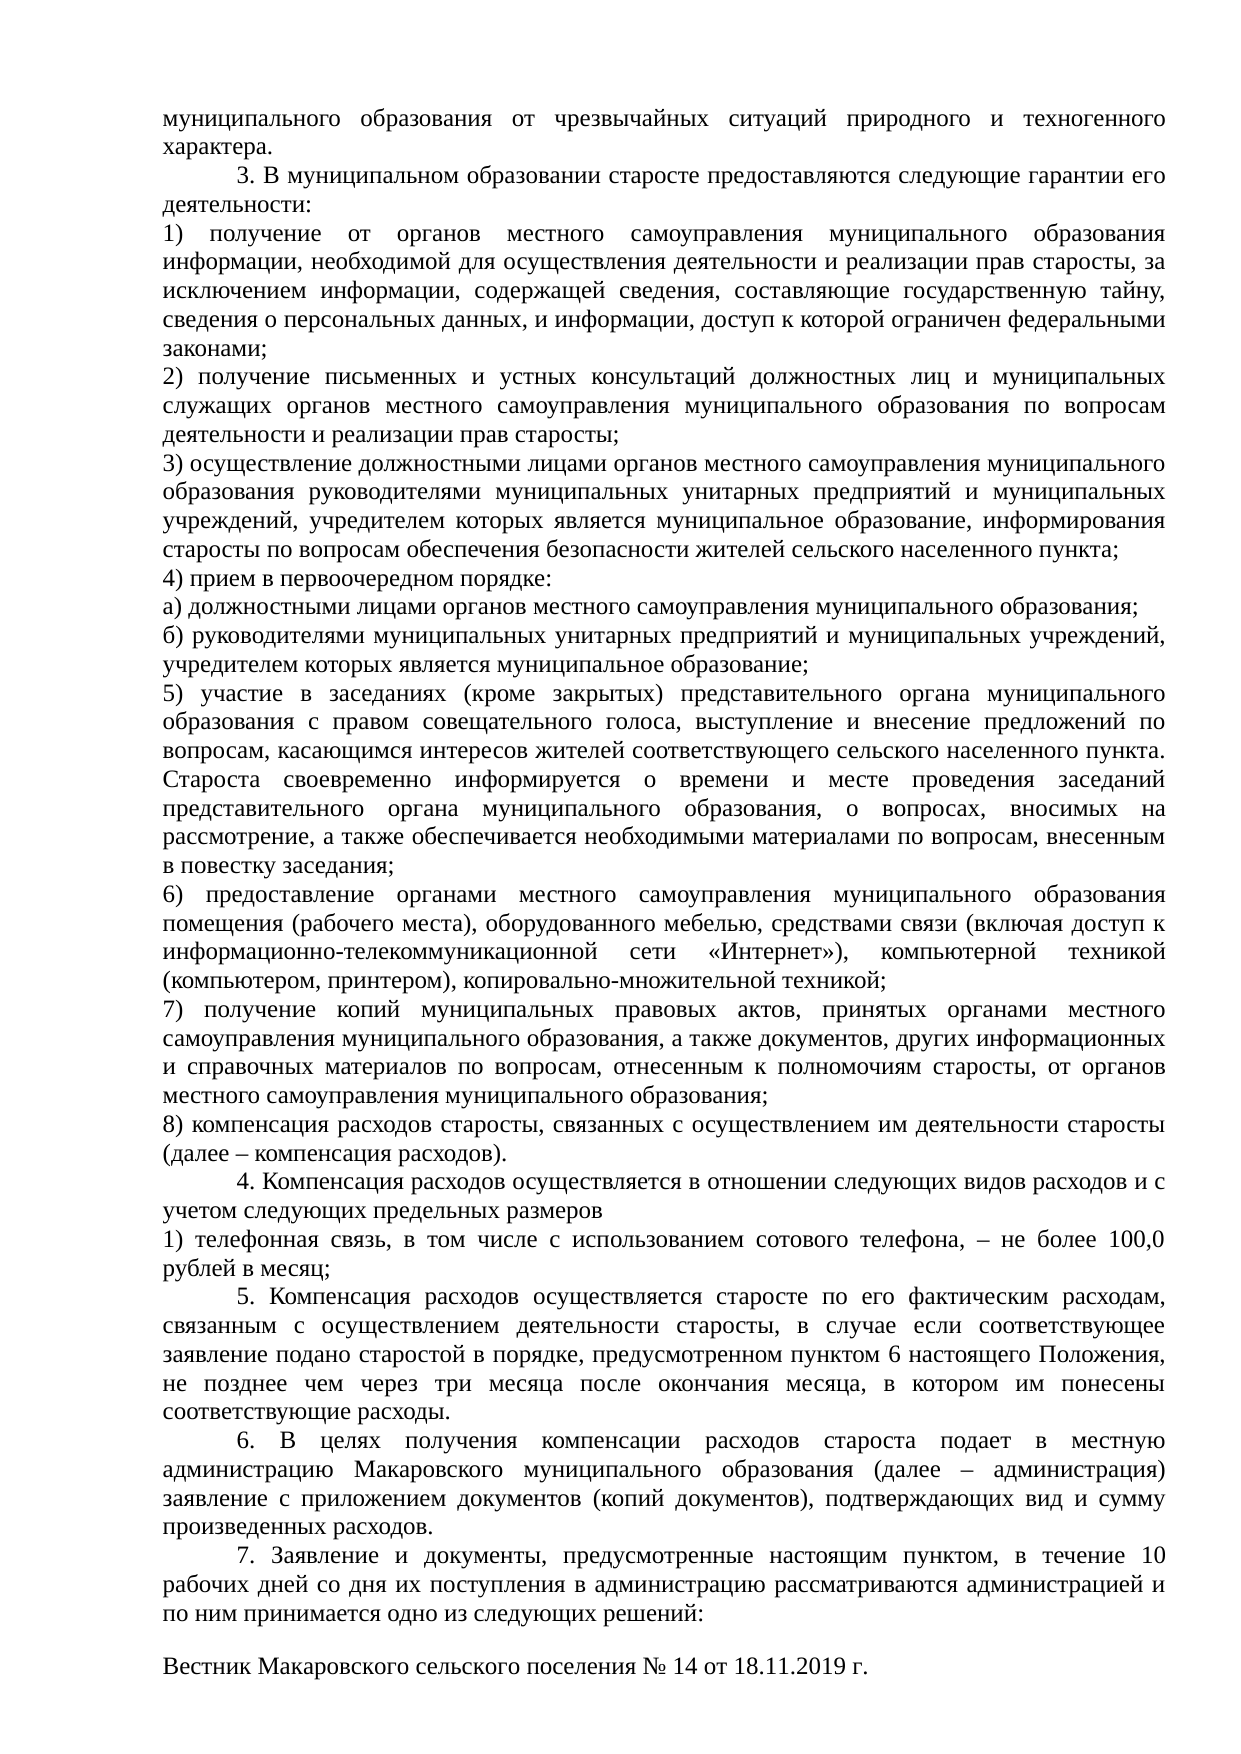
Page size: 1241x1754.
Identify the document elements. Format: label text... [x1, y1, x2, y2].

text 6. В целях получения компенсации расходов староста подает в местную администрацию Макаровского муниципального образования (далее – администрация) заявление с приложением документов (копий документов), подтверждающих вид и сумму произведенных расходов. [162, 1425, 1167, 1540]
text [162, 103, 1167, 160]
text 5. Компенсация расходов осуществляется старосте по его фактическим расходам, связанным с осуществлением деятельности старосты, в случае если соответствующее заявление подано старостой в порядке, предусмотренном пунктом 6 настоящего Положения, не позднее чем через три месяца после окончания месяца, в котором им понесены соответствующие расходы. [162, 1281, 1167, 1425]
text б) руководителями муниципальных унитарных предприятий и муниципальных учреждений, учредителем которых является муниципальное образование; [162, 620, 1167, 678]
text 4) прием в первоочередном порядке: [162, 563, 1167, 591]
text 6) предоставление органами местного самоуправления муниципального образования помещения (рабочего места), оборудованного мебелью, средствами связи (включая доступ к информационно-телекоммуникационной сети «Интернет»), компьютерной техникой (компьютером, принтером), копировально-множительной техникой; [162, 879, 1167, 994]
text 3) осуществление должностными лицами органов местного самоуправления муниципального образования руководителями муниципальных унитарных предприятий и муниципальных учреждений, учредителем которых является муниципальное образование, информирования старосты по вопросам обеспечения безопасности жителей сельского населенного пункта; [162, 448, 1167, 563]
text 1) получение от органов местного самоуправления муниципального образования информации, необходимой для осуществления деятельности и реализации прав старосты, за исключением информации, содержащей сведения, составляющие государственную тайну, сведения о персональных данных, и информации, доступ к которой ограничен федеральными законами; [162, 218, 1167, 361]
text а) должностными лицами органов местного самоуправления муниципального образования; [162, 591, 1167, 620]
text 7. Заявление и документы, предусмотренные настоящим пунктом, в течение 10 рабочих дней со дня их поступления в администрацию рассматриваются администрацией и по ним принимается одно из следующих решений: [162, 1540, 1167, 1626]
text 7) получение копий муниципальных правовых актов, принятых органами местного самоуправления муниципального образования, а также документов, других информационных и справочных материалов по вопросам, отнесенным к полномочиям старосты, от органов местного самоуправления муниципального образования; [162, 994, 1167, 1109]
text 1) телефонная связь, в том числе с использованием сотового телефона, – не более 100,0 рублей в месяц; [162, 1224, 1167, 1281]
text 4. Компенсация расходов осуществляется в отношении следующих видов расходов и с учетом следующих предельных размеров [162, 1166, 1167, 1224]
text 2) получение письменных и устных консультаций должностных лиц и муниципальных служащих органов местного самоуправления муниципального образования по вопросам деятельности и реализации прав старосты; [162, 361, 1167, 448]
text 3. В муниципальном образовании старосте предоставляются следующие гарантии его деятельности: [162, 160, 1167, 218]
text 8) компенсация расходов старосты, связанных с осуществлением им деятельности старосты (далее – компенсация расходов). [162, 1109, 1167, 1166]
text 5) участие в заседаниях (кроме закрытых) представительного органа муниципального образования с правом совещательного голоса, выступление и внесение предложений по вопросам, касающимся интересов жителей соответствующего сельского населенного пункта. Староста своевременно информируется о времени и месте проведения заседаний представительного органа муниципального образования, о вопросах, вносимых на рассмотрение, а также обеспечивается необходимыми материалами по вопросам, внесенным в повестку заседания; [162, 678, 1167, 879]
